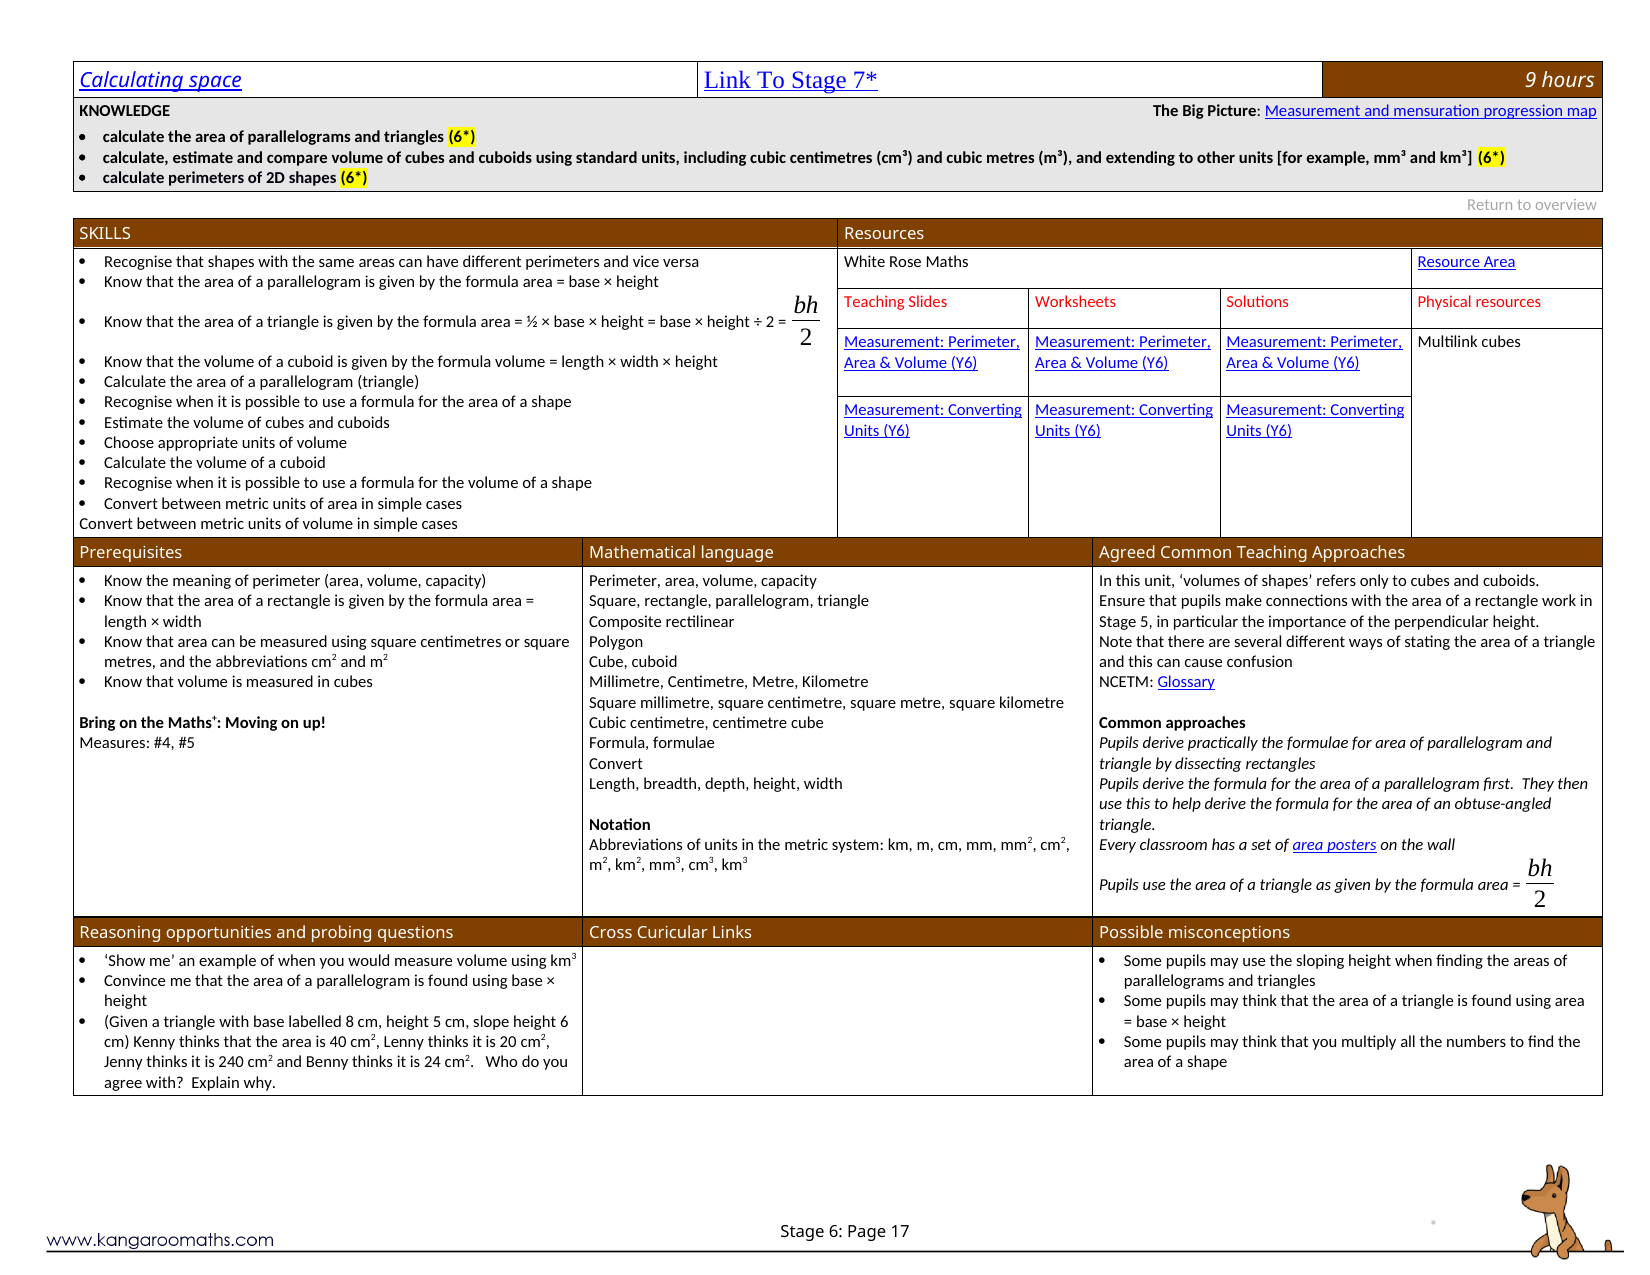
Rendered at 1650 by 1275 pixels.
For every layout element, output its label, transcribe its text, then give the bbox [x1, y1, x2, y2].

table_cell ‘Show me’ an example of when you would measure volume using km3 Convince me that the area of a parallelogram is found using base × height (Given a triangle with base labelled 8 cm, height 5 cm, slope height 6 cm) Kenny thinks that the area is 40 cm2, Lenny thinks it is 20 cm2, Jenny thinks it is 240 cm2 and Benny thinks it is 24 cm2. Who do you agree with? Explain why. [74, 947, 582, 1095]
table_cell Physical resources [1412, 289, 1602, 328]
table_cell Know the meaning of perimeter (area, volume, capacity) Know that the area of a rectangle is given by the formula area = length × width Know that area can be measured using square centimetres or square metres, and the abbreviations cm2 and m2 Know that volume is measured in cubes Bring on the Maths+: Moving on up! Measures: #4, #5 [74, 567, 582, 916]
table_cell Measurement: Converting Units (Y6) [1221, 397, 1411, 537]
table_cell Reasoning opportunities and probing questions [74, 918, 582, 946]
table_cell Measurement: Perimeter, Area & Volume (Y6) [838, 329, 1028, 396]
table_header Link To Stage 7* [698, 62, 1322, 97]
table_cell Recognise that shapes with the same areas can have different perimeters and vice versa Know that the area of a parallelogram is given by the formula area = base × height Know that the area of a triangle is given by the formula area = ½ × base × height = base × height ÷ 2 = Know that the volume of a cuboid is given by the formula volume = length × width × height Calculate the area of a parallelogram (triangle) Recognise when it is possible to use a formula for the area of a shape Estimate the volume of cubes and cuboids Choose appropriate units of volume Calculate the volume of a cuboid Recognise when it is possible to use a formula for the volume of a shape Convert between metric units of area in simple cases Convert between metric units of volume in simple cases [74, 249, 837, 537]
table_cell Cross Curicular Links [583, 918, 1092, 946]
table_header Calculating space [74, 62, 697, 97]
table_cell Resources [838, 219, 1602, 247]
table_cell Agreed Common Teaching Approaches [1093, 538, 1602, 566]
table_cell Return to overview [73, 192, 1603, 218]
table_cell calculate the area of parallelograms and triangles (6*) calculate, estimate and compare volume of cubes and cuboids using standard units, including cubic centimetres (cm³) and cubic metres (m³), and extending to other units [for example, mm³ and km³] (6*) calculate perimeters of 2D shapes (6*) [74, 124, 1602, 191]
table_cell [583, 947, 1092, 1095]
table_cell Measurement: Converting Units (Y6) [1029, 397, 1220, 537]
table_cell Multilink cubes [1412, 329, 1602, 537]
table_cell Measurement: Converting Units (Y6) [838, 397, 1028, 537]
table_header 9 hours [1323, 62, 1602, 97]
picture [45, 1162, 1624, 1266]
table_cell Resource Area [1412, 249, 1602, 288]
table_cell Solutions [1221, 289, 1411, 328]
table_cell SKILLS [74, 219, 837, 247]
table_cell Some pupils may use the sloping height when finding the areas of parallelograms and triangles Some pupils may think that the area of a triangle is found using area = base × height Some pupils may think that you multiply all the numbers to find the area of a shape [1093, 947, 1602, 1095]
table_cell KNOWLEDGE [74, 98, 838, 124]
table_cell Perimeter, area, volume, capacity Square, rectangle, parallelogram, triangle Composite rectilinear Polygon Cube, cuboid Millimetre, Centimetre, Metre, Kilometre Square millimetre, square centimetre, square metre, square kilometre Cubic centimetre, centimetre cube Formula, formulae Convert Length, breadth, depth, height, width Notation Abbreviations of units in the metric system: km, m, cm, mm, mm2, cm2, m2, km2, mm3, cm3, km3 [583, 567, 1092, 916]
table_cell Teaching Slides [838, 289, 1028, 328]
table_cell In this unit, ‘volumes of shapes’ refers only to cubes and cuboids. Ensure that pupils make connections with the area of a rectangle work in Stage 5, in particular the importance of the perpendicular height. Note that there are several different ways of stating the area of a triangle and this can cause confusion NCETM: Glossary Common approaches Pupils derive practically the formulae for area of parallelogram and triangle by dissecting rectangles Pupils derive the formula for the area of a parallelogram first. They then use this to help derive the formula for the area of an obtuse-angled triangle. Every classroom has a set of area posters on the wall Pupils use the area of a triangle as given by the formula area = [1093, 567, 1602, 916]
table_cell Worksheets [1029, 289, 1220, 328]
table_cell Measurement: Perimeter, Area & Volume (Y6) [1029, 329, 1220, 396]
table_cell Mathematical language [583, 538, 1092, 566]
table_cell Prerequisites [74, 538, 582, 566]
table_cell Possible misconceptions [1093, 918, 1602, 946]
table_cell Measurement: Perimeter, Area & Volume (Y6) [1221, 329, 1411, 396]
table_cell White Rose Maths [838, 249, 1411, 288]
table_cell The Big Picture: Measurement and mensuration progression map [838, 98, 1602, 124]
